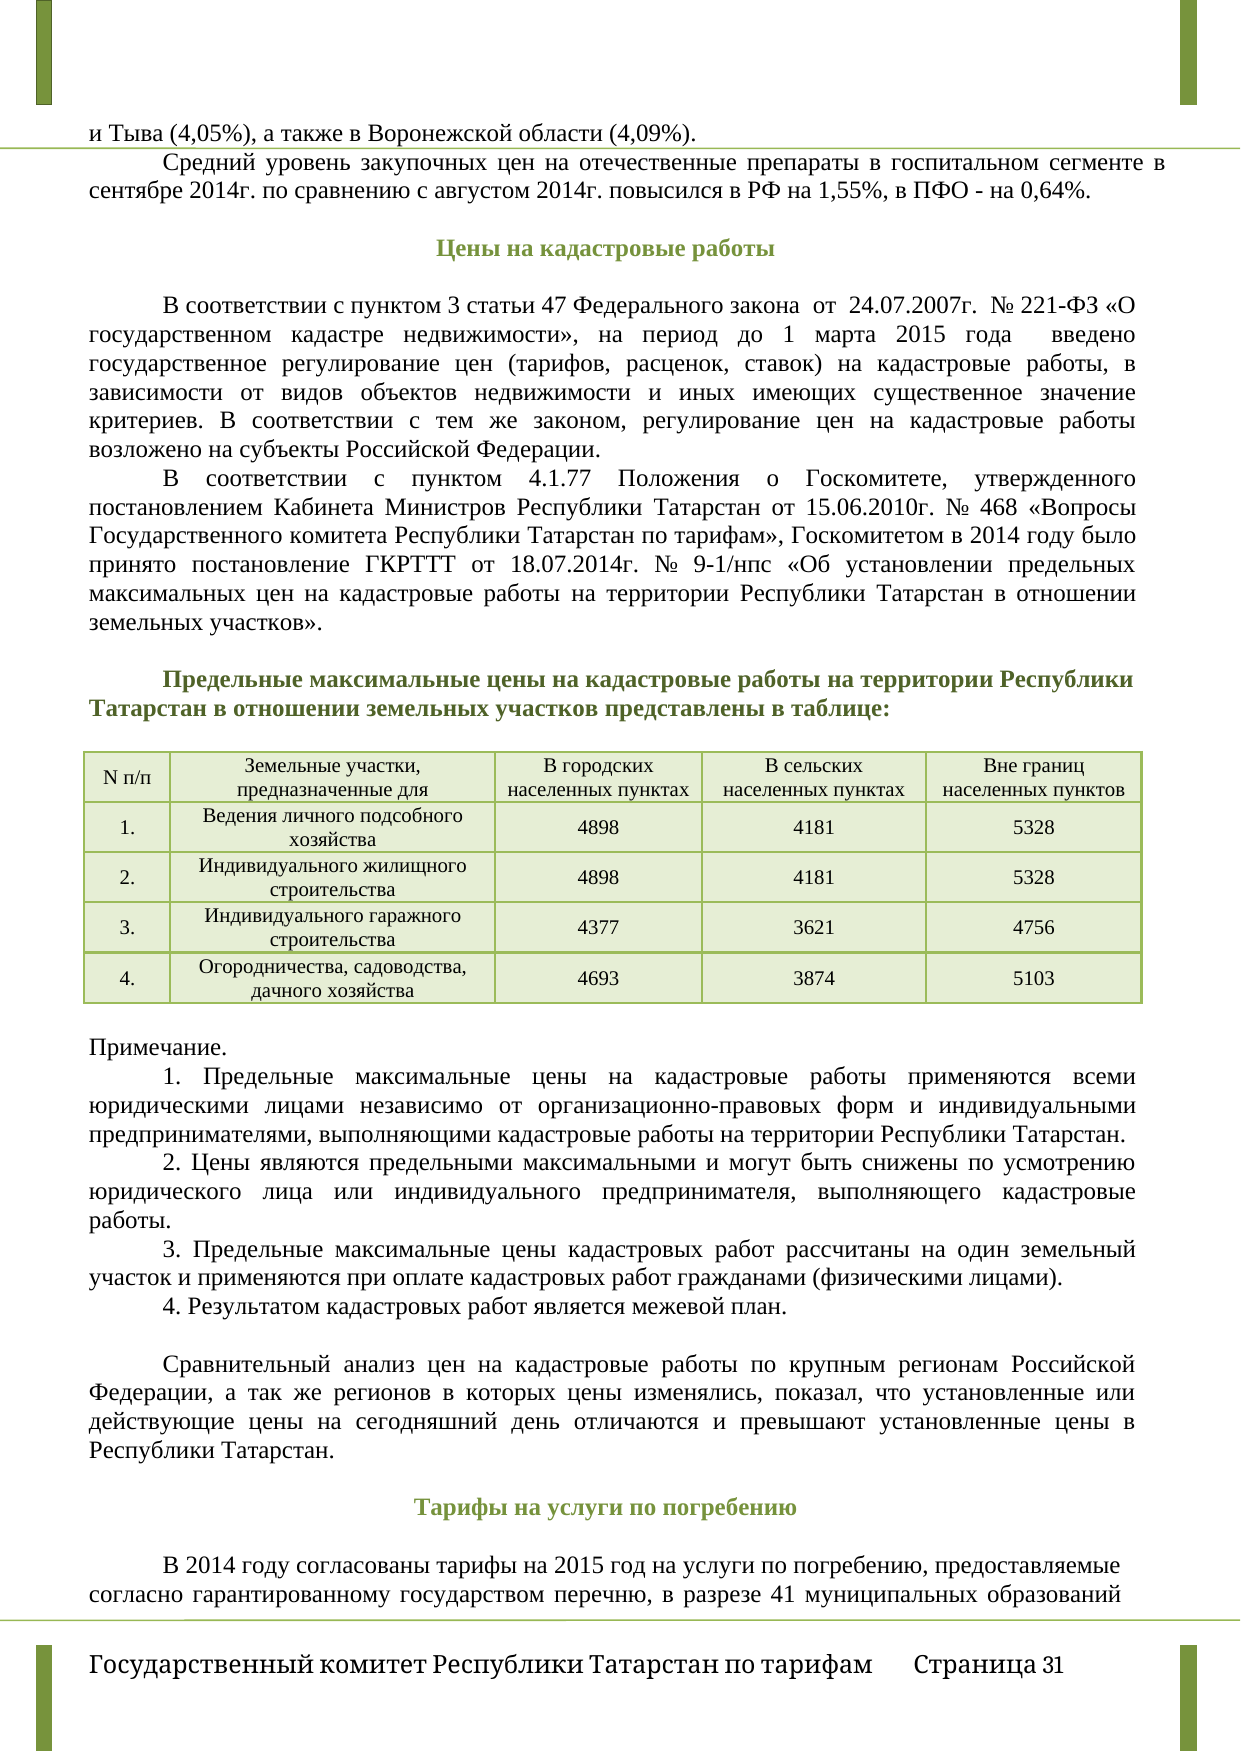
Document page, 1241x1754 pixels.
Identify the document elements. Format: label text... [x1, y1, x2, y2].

text В соответствии с пунктом 3 статьи 47 Федерального закона от 24.07.2007г. № 221-ФЗ «О государственном кадастре недвижимости», на период до 1 марта 2015 года введено государственное регулирование цен (тарифов, расценок, ставок) на кадастровые работы, в зависимости от видов объектов недвижимости и иных имеющих существенное значение критериев. В соответствии с тем же законом, регулирование цен на кадастровые работы возложено на субъекты Российской Федерации. [89, 291, 1137, 463]
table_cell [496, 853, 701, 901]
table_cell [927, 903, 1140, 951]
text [89, 1550, 1122, 1607]
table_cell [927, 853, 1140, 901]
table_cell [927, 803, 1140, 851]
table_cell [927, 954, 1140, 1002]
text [89, 118, 1167, 147]
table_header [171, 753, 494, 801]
text Сравнительный анализ цен на кадастровые работы по крупным регионам Российской Федерации, а так же регионов в которых цены изменялись, показал, что установленные или действующие цены на сегодняшний день отличаются и превышают установленные цены в Республики Татарстан. [89, 1349, 1137, 1464]
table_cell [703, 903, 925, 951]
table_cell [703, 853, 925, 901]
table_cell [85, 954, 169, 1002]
text В соответствии с пунктом 4.1.77 Положения о Госкомитете, утвержденного постановлением Кабинета Министров Республики Татарстан от 15.06.2010г. № 468 «Вопросы Государственного комитета Республики Татарстан по тарифам», Госкомитетом в 2014 году было принято постановление ГКРТТТ от 18.07.2014г. № 9-1/нпс «Об установлении предельных максимальных цен на кадастровые работы на территории Республики Татарстан в отношении земельных участков». [89, 463, 1137, 636]
text Примечание. [89, 1032, 1137, 1061]
text 1. Предельные максимальные цены на кадастровые работы применяются всеми юридическими лицами независимо от организационно-правовых форм и индивидуальными предпринимателями, выполняющими кадастровые работы на территории Республики Татарстан. [89, 1061, 1137, 1147]
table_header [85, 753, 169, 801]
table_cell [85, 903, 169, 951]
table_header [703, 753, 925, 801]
text Средний уровень закупочных цен на отечественные препараты в госпитальном сегменте в сентябре 2014г. по сравнению с августом 2014г. повысился в РФ на 1,55%, в ПФО - на 0,64%. [89, 147, 1167, 204]
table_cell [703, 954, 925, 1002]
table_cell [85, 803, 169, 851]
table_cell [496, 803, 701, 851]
text Цены на кадастровые работы [89, 233, 1122, 262]
text 4. Результатом кадастровых работ является межевой план. [89, 1291, 1137, 1320]
text 3. Предельные максимальные цены кадастровых работ рассчитаны на один земельный участок и применяются при оплате кадастровых работ гражданами (физическими лицами). [89, 1234, 1137, 1291]
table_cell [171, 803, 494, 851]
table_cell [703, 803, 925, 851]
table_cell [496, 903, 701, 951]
text 2. Цены являются предельными максимальными и могут быть снижены по усмотрению юридического лица или индивидуального предпринимателя, выполняющего кадастровые работы. [89, 1147, 1137, 1234]
text Тарифы на услуги по погребению [89, 1492, 1122, 1521]
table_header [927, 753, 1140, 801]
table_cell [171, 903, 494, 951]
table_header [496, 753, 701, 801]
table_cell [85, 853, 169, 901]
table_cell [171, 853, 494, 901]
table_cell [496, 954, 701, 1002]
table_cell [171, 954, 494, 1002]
text Предельные максимальные цены на кадастровые работы на территории Республики Татарстан в отношении земельных участков представлены в таблице: [89, 664, 1137, 722]
